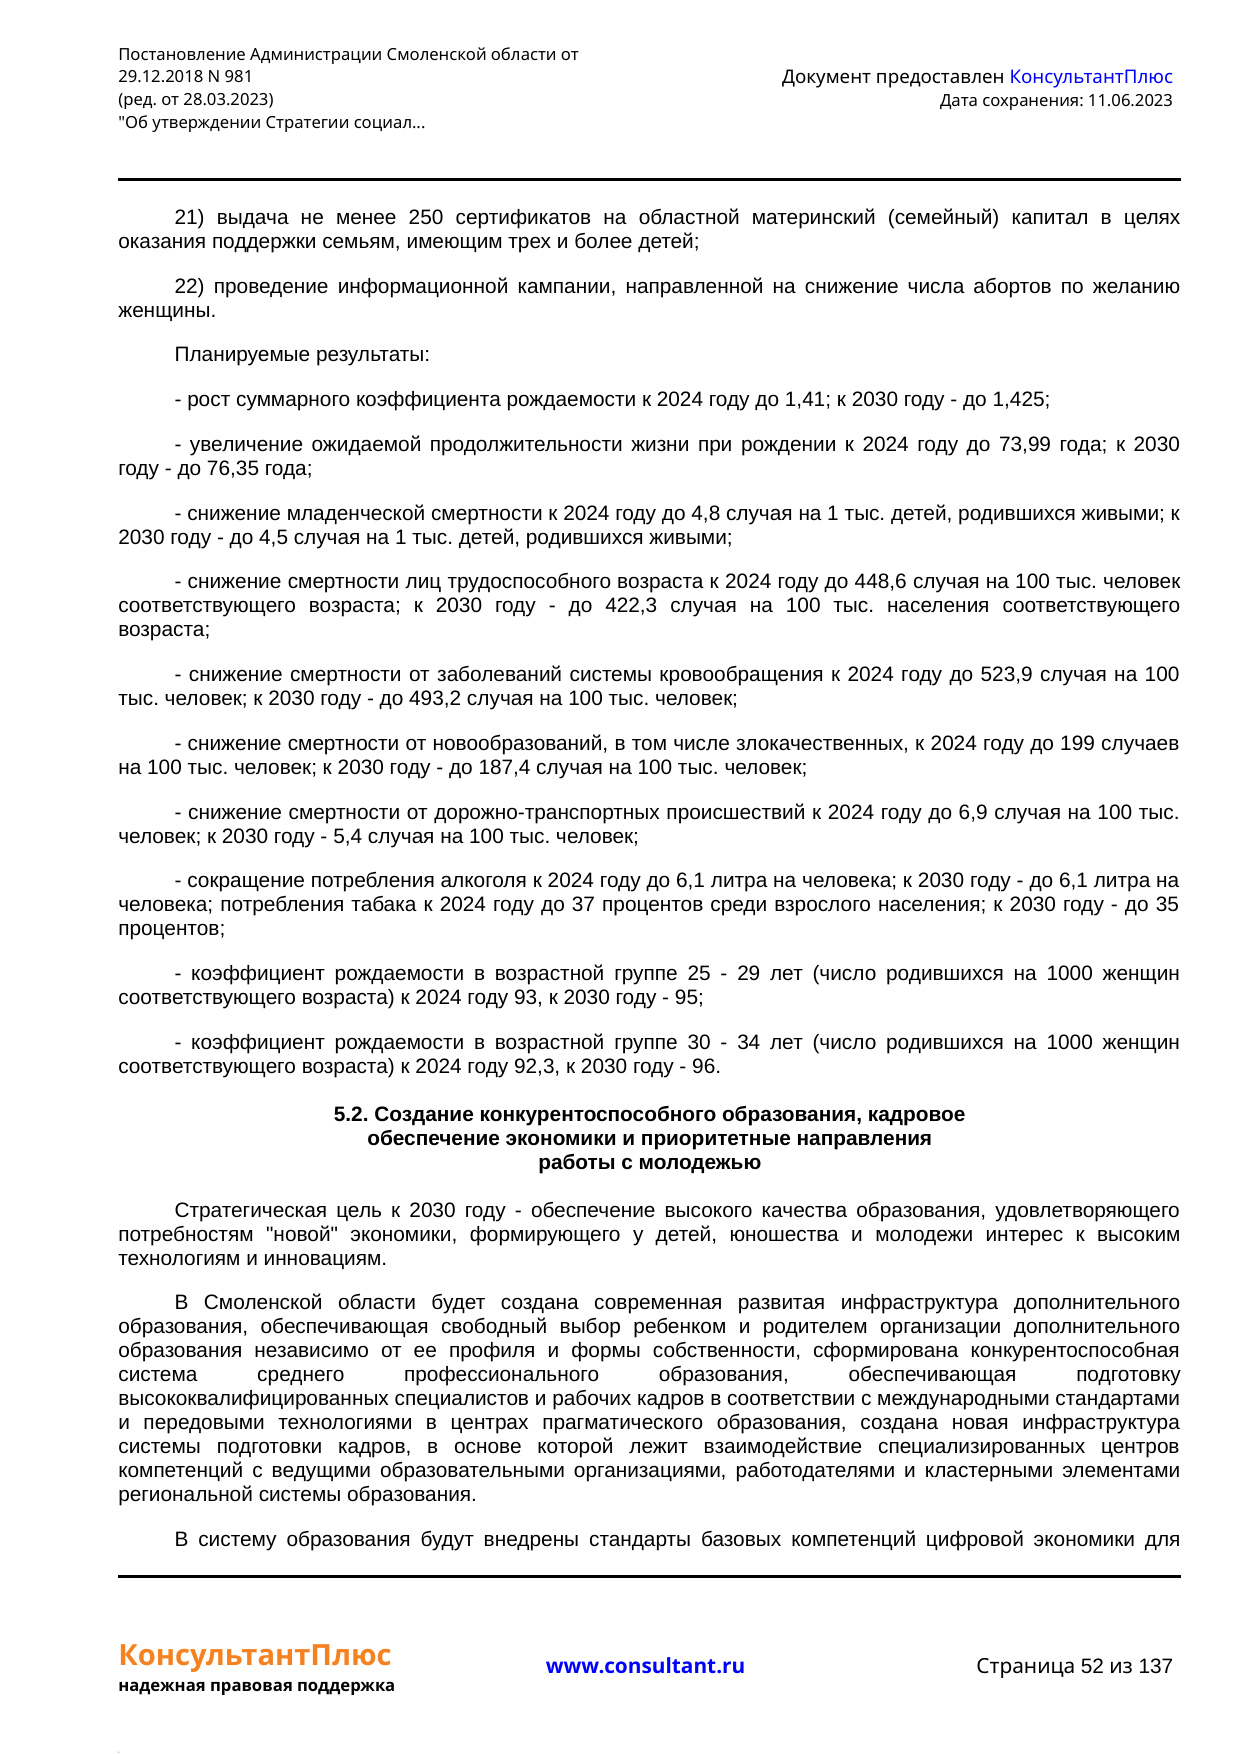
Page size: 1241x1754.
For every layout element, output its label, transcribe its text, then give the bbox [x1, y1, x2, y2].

text В Смоленской области будет создана современная развитая инфраструктура дополнительного образования, обеспечивающая свободный выбор ребенком и родителем организации дополнительного образования независимо от ее профиля и формы собственности, сформирована конкурентоспособная система среднего профессионального образования, обеспечивающая подготовку высококвалифицированных специалистов и рабочих кадров в соответствии с международными стандартами и передовыми технологиями в центрах прагматического образования, создана новая инфраструктура системы подготовки кадров, в основе которой лежит взаимодействие специализированных центров компетенций с ведущими образовательными организациями, работодателями и кластерными элементами региональной системы образования. [118, 1290, 1181, 1506]
text - снижение младенческой смертности к 2024 году до 4,8 случая на 1 тыс. детей, родившихся живыми; к 2030 году - до 4,5 случая на 1 тыс. детей, родившихся живыми; [118, 501, 1181, 548]
text - коэффициент рождаемости в возрастной группе 30 - 34 лет (число родившихся на 1000 женщин соответствующего возраста) к 2024 году 92,3, к 2030 году - 96. [118, 1030, 1181, 1078]
text 21) выдача не менее 250 сертификатов на областной материнский (семейный) капитал в целях оказания поддержки семьям, имеющим трех и более детей; [118, 205, 1181, 253]
title работы с молодежью [118, 1149, 1181, 1173]
text - снижение смертности от заболеваний системы кровообращения к 2024 году до 523,9 случая на 100 тыс. человек; к 2030 году - до 493,2 случая на 100 тыс. человек; [118, 662, 1181, 710]
text Стратегическая цель к 2030 году - обеспечение высокого качества образования, удовлетворяющего потребностям "новой" экономики, формирующего у детей, юношества и молодежи интерес к высоким технологиям и инновациям. [118, 1197, 1181, 1269]
text Планируемые результаты: [118, 342, 1181, 366]
text 22) проведение информационной кампании, направленной на снижение числа абортов по желанию женщины. [118, 273, 1181, 321]
title обеспечение экономики и приоритетные направления [118, 1126, 1181, 1149]
text - увеличение ожидаемой продолжительности жизни при рождении к 2024 году до 73,99 года; к 2030 году - до 76,35 года; [118, 432, 1181, 480]
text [118, 1527, 1181, 1551]
text - снижение смертности от новообразований, в том числе злокачественных, к 2024 году до 199 случаев на 100 тыс. человек; к 2030 году - до 187,4 случая на 100 тыс. человек; [118, 731, 1181, 779]
text - рост суммарного коэффициента рождаемости к 2024 году до 1,41; к 2030 году - до 1,425; [118, 387, 1181, 411]
text - коэффициент рождаемости в возрастной группе 25 - 29 лет (число родившихся на 1000 женщин соответствующего возраста) к 2024 году 93, к 2030 году - 95; [118, 961, 1181, 1009]
text - сокращение потребления алкоголя к 2024 году до 6,1 литра на человека; к 2030 году - до 6,1 литра на человека; потребления табака к 2024 году до 37 процентов среди взрослого населения; к 2030 году - до 35 процентов; [118, 868, 1181, 940]
text - снижение смертности лиц трудоспособного возраста к 2024 году до 448,6 случая на 100 тыс. человек соответствующего возраста; к 2030 году - до 422,3 случая на 100 тыс. населения соответствующего возраста; [118, 569, 1181, 641]
text - снижение смертности от дорожно-транспортных происшествий к 2024 году до 6,9 случая на 100 тыс. человек; к 2030 году - 5,4 случая на 100 тыс. человек; [118, 799, 1181, 847]
title 5.2. Создание конкурентоспособного образования, кадровое [118, 1102, 1181, 1126]
